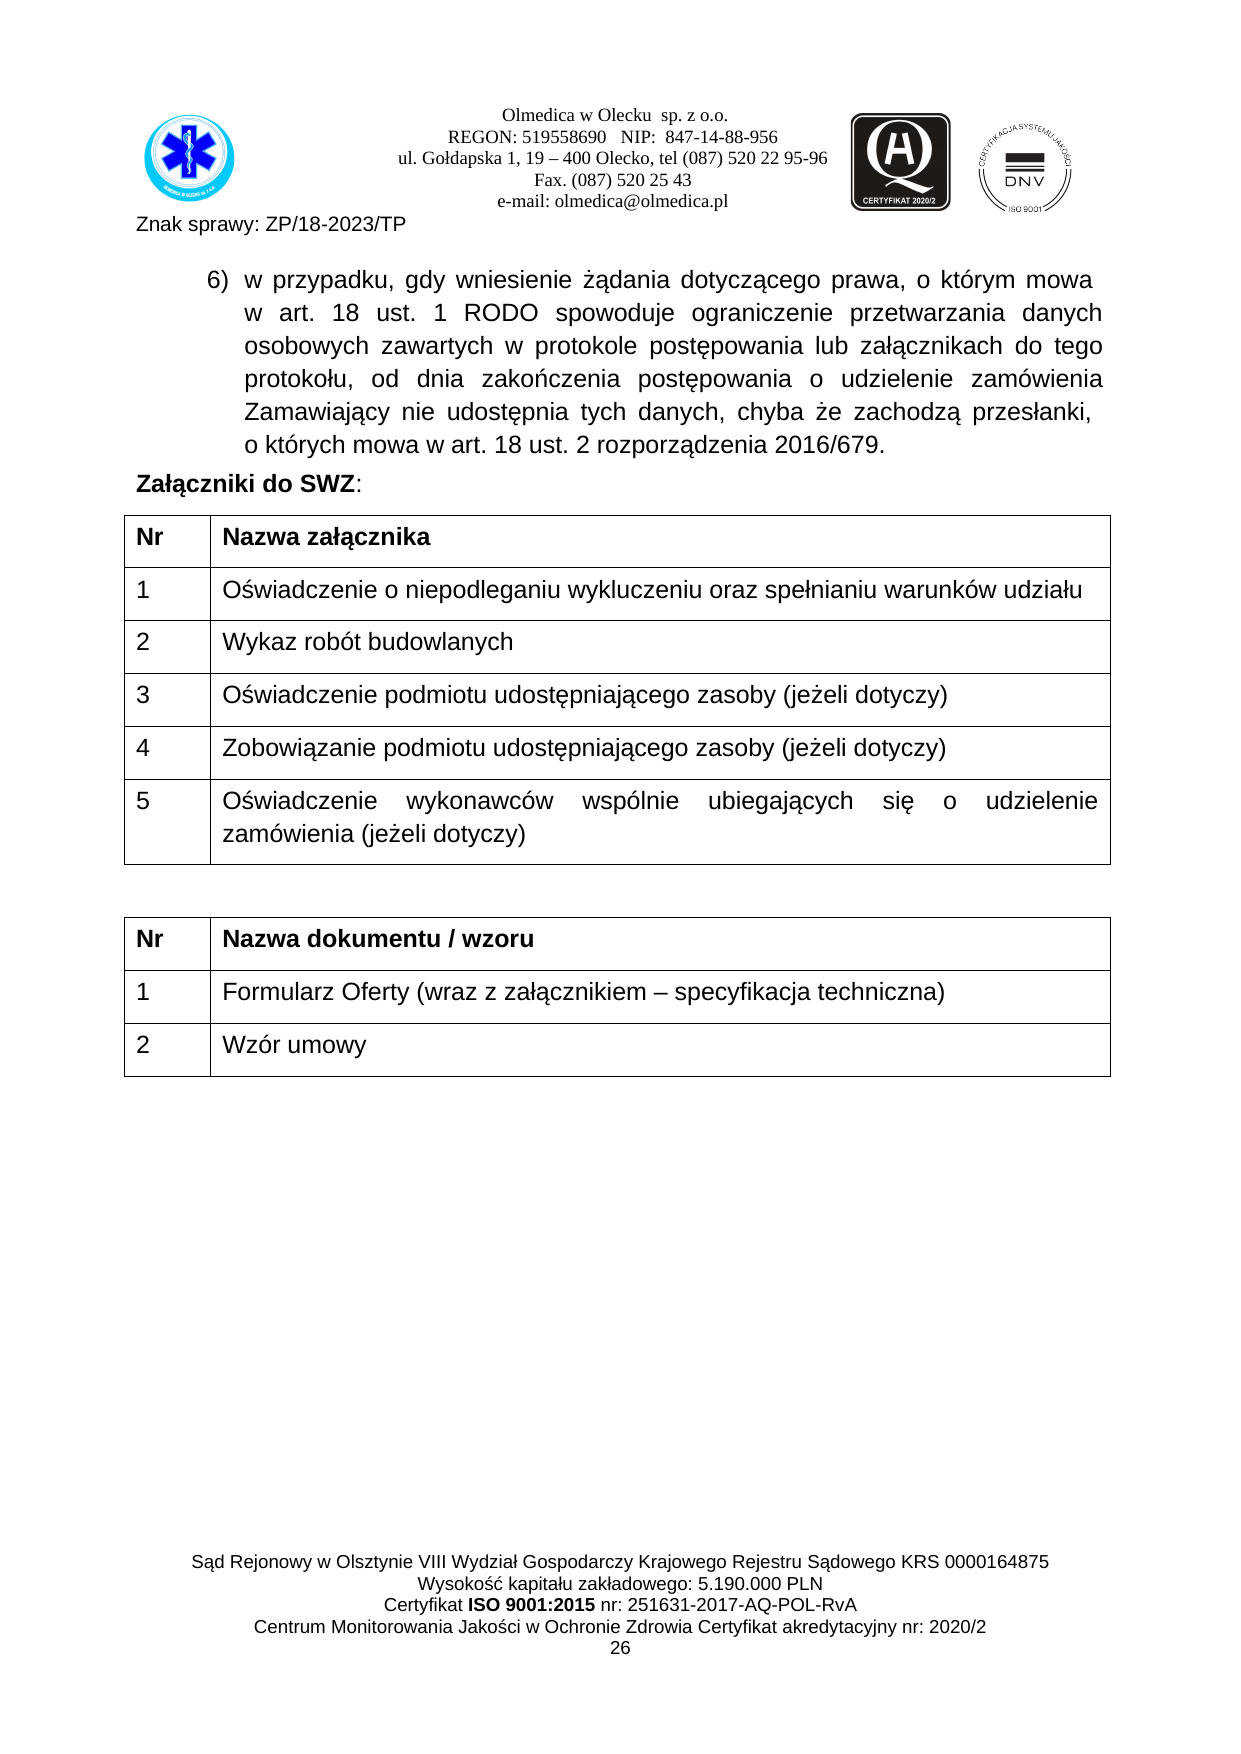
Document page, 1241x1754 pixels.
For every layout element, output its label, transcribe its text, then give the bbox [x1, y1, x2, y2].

table_cell Formularz Oferty (wraz z załącznikiem – specyfikacja techniczna) [211, 971, 1110, 1023]
table_header Nazwa załącznika [211, 516, 1110, 567]
table_cell 1 [125, 971, 210, 1023]
table_cell 2 [125, 1024, 210, 1076]
table_cell Oświadczenie wykonawców wspólnie ubiegających się o udzielenie zamówienia (jeżeli dotyczy) [211, 780, 1110, 864]
table_cell Wykaz robót budowlanych [211, 621, 1110, 673]
table_header Nazwa dokumentu / wzoru [211, 918, 1110, 970]
table_cell 3 [125, 674, 210, 726]
table_cell 2 [125, 621, 210, 673]
table_cell Wzór umowy [211, 1024, 1110, 1076]
text Załączniki do SWZ: [136, 469, 1104, 498]
table_cell Zobowiązanie podmiotu udostępniającego zasoby (jeżeli dotyczy) [211, 727, 1110, 778]
table_header Nr [125, 918, 210, 970]
table_cell 4 [125, 727, 210, 778]
picture [136, 111, 243, 205]
subtitle w przypadku, gdy wniesienie żądania dotyczącego prawa, o którym mowa w art. 18 ust. 1 RODO spowoduje ograniczenie przetwarzania danych osobowych zawartych w protokole postępowania lub załącznikach do tego protokołu, od dnia zakończenia postępowania o udzielenie zamówienia Zamawiający nie udostępnia tych danych, chyba że zachodzą przesłanki, o których mowa w art. 18 ust. 2 rozporządzenia 2016/679. [207, 264, 1104, 458]
picture [850, 113, 951, 211]
table_cell 5 [125, 780, 210, 864]
picture [971, 116, 1079, 245]
table_header Nr [125, 516, 210, 567]
table_cell 1 [125, 568, 210, 620]
table_cell Oświadczenie o niepodleganiu wykluczeniu oraz spełnianiu warunków udziału [211, 568, 1110, 620]
table_cell Oświadczenie podmiotu udostępniającego zasoby (jeżeli dotyczy) [211, 674, 1110, 726]
